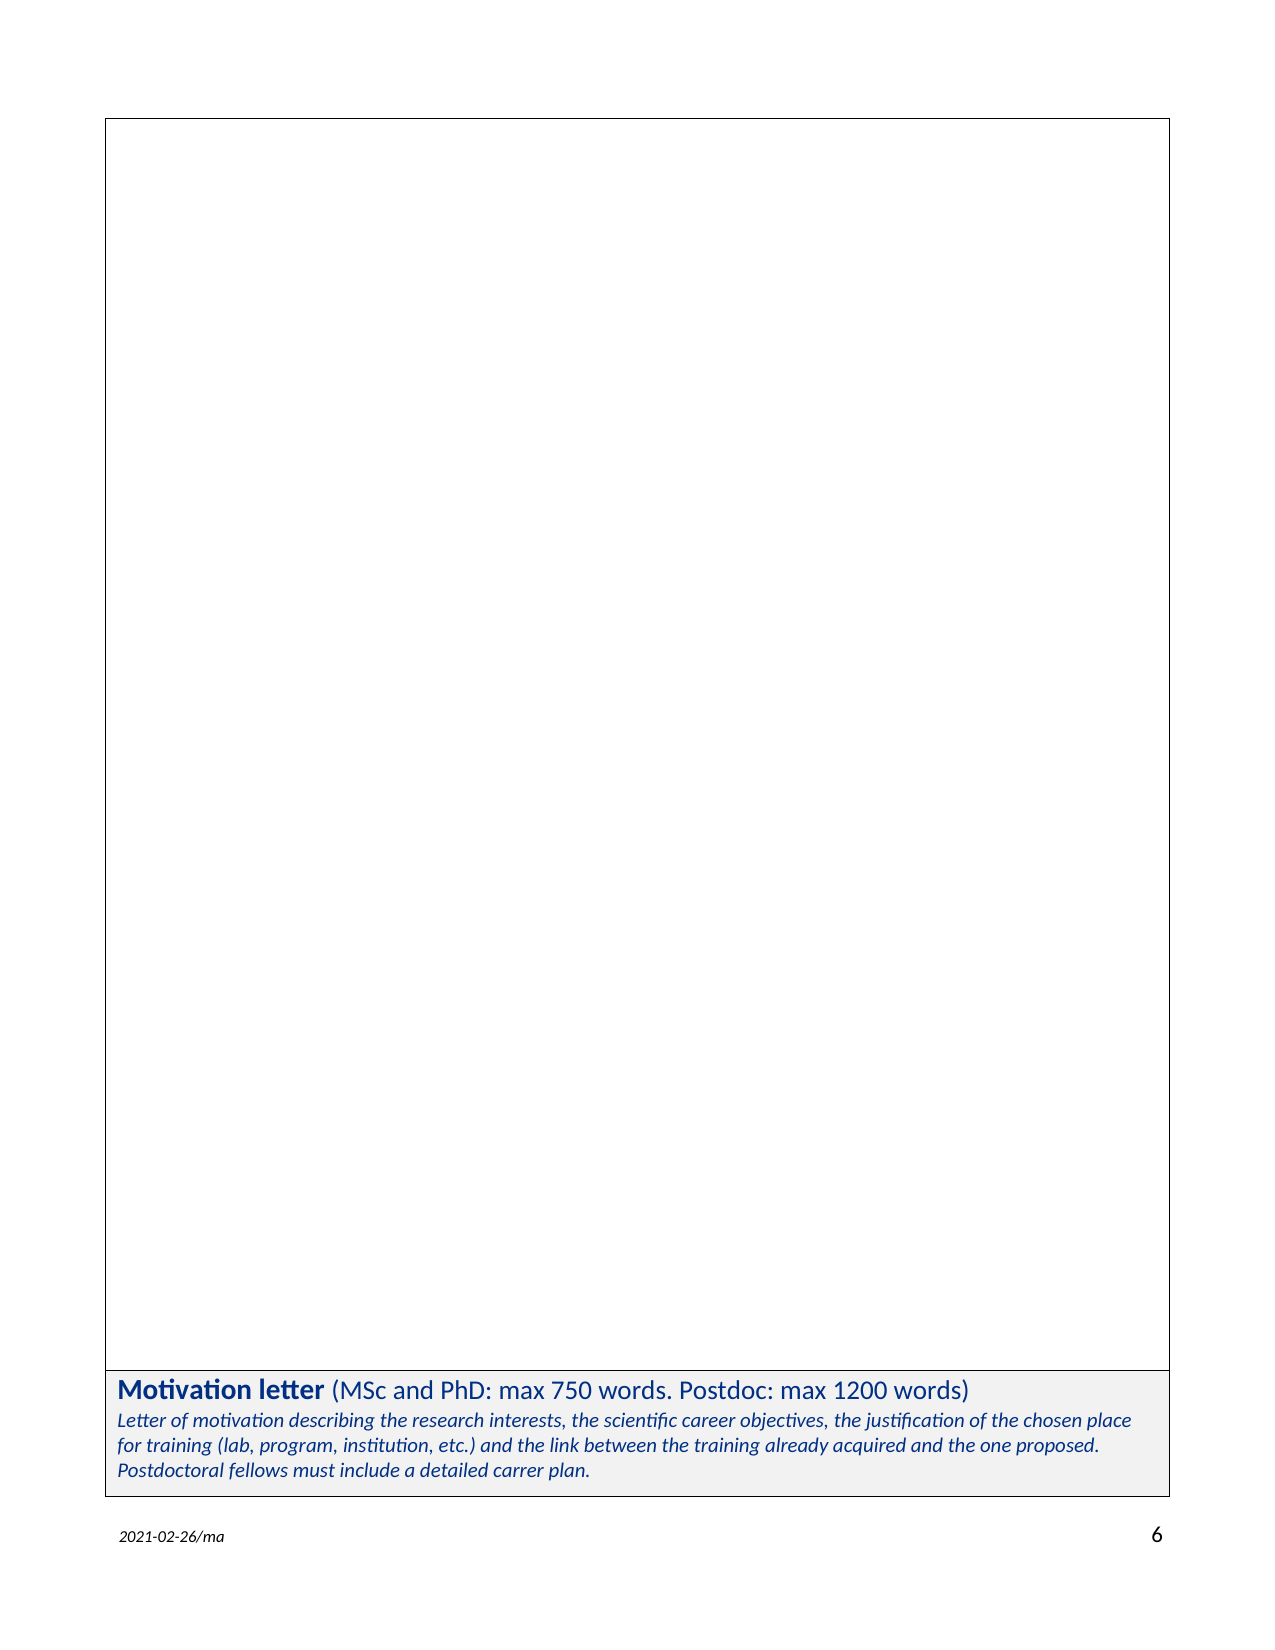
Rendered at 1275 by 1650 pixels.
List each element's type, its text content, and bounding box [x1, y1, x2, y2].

table_cell Motivation letter (MSc and PhD: max 750 words. Postdoc: max 1200 words) Letter of motivation describing the research interests, the scientific career objectives, the justification of the chosen place for training (lab, program, institution, etc.) and the link between the training already acquired and the one proposed. Postdoctoral fellows must include a detailed carrer plan. [106, 1371, 1169, 1496]
table_cell [106, 119, 1169, 1370]
